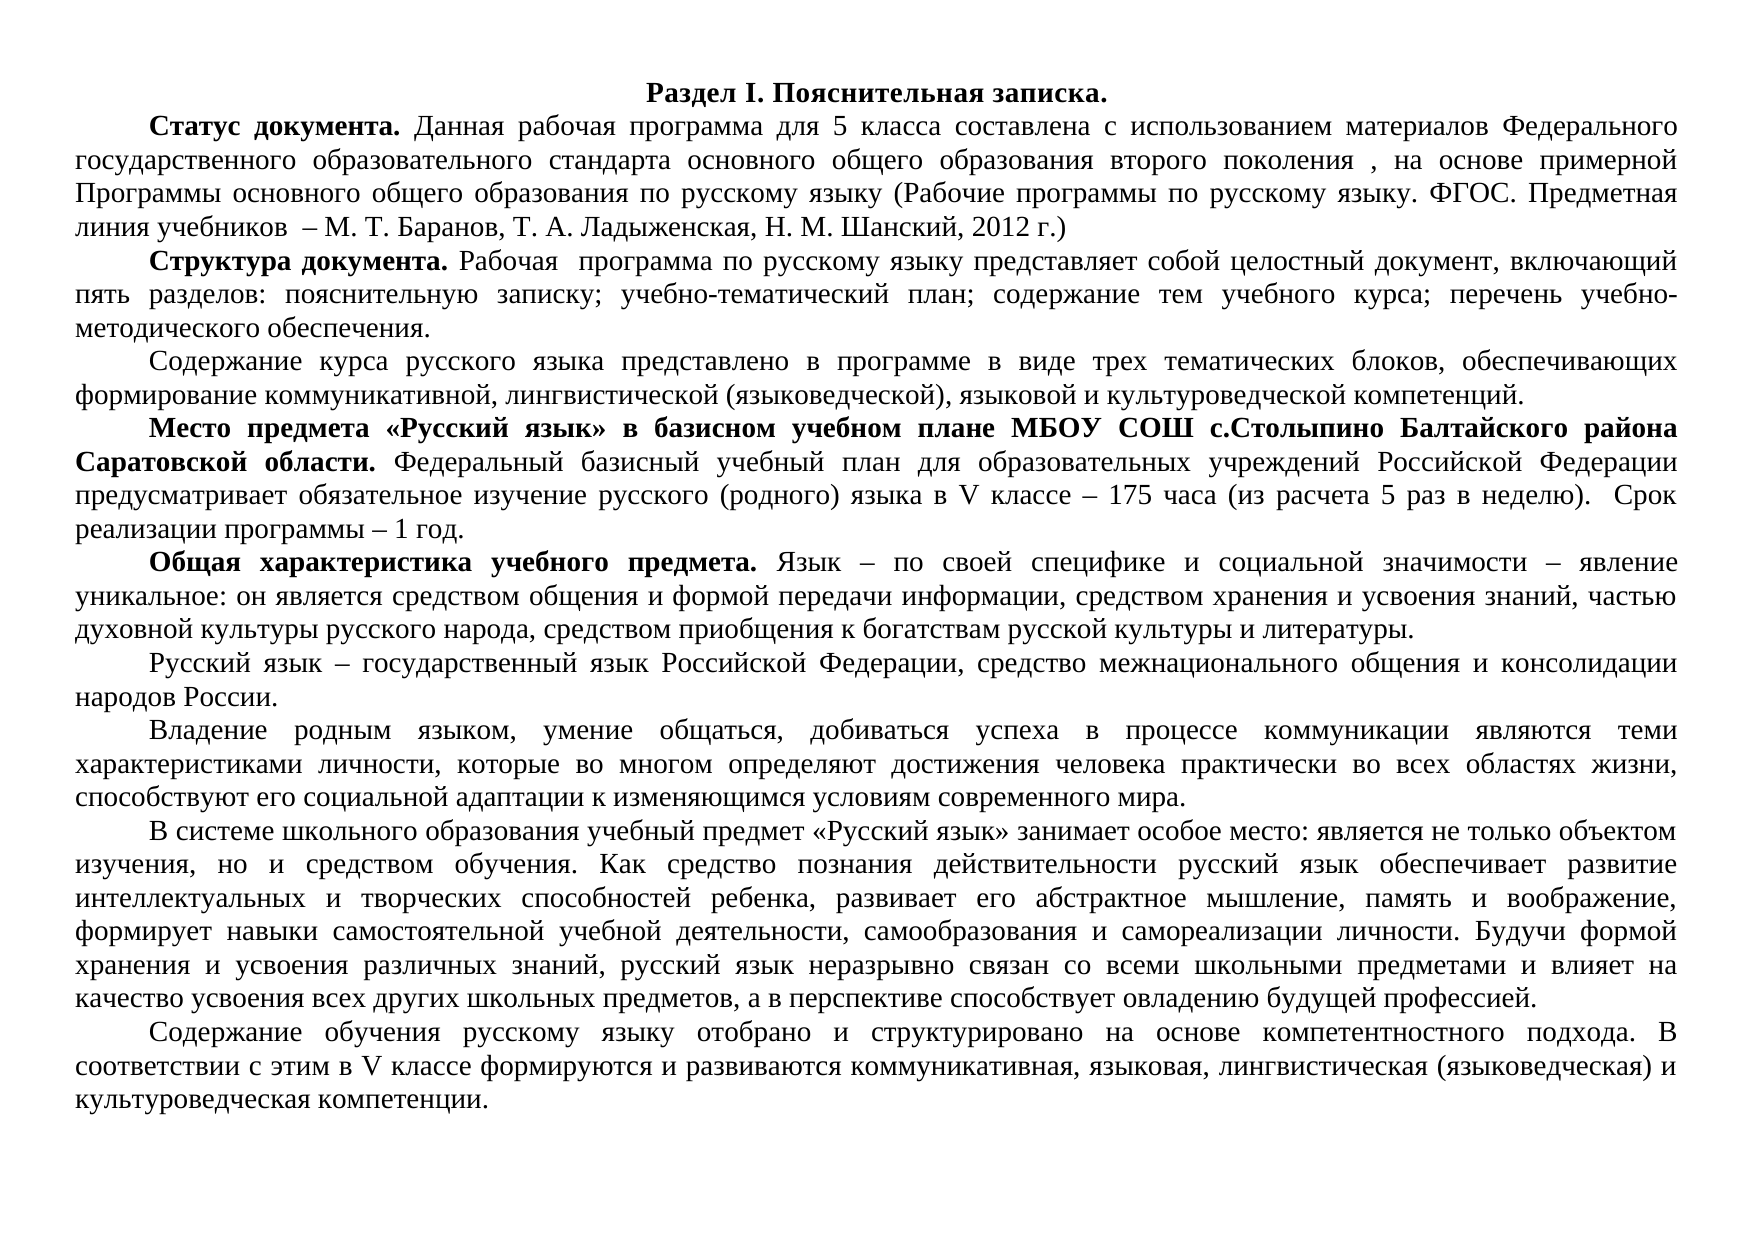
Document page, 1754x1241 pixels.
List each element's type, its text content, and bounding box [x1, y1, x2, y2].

text Общая характеристика учебного предмета. Язык – по своей специфике и социальной значимости – явление уникальное: он является средством общения и формой передачи информации, средством хранения и усвоения знаний, частью духовной культуры русского народа, средством приобщения к богатствам русской культуры и литературы. [75, 544, 1679, 645]
text В системе школьного образования учебный предмет «Русский язык» занимает особое место: является не только объектом изучения, но и средством обучения. Как средство познания действительности русский язык обеспечивает развитие интеллектуальных и творческих способностей ребенка, развивает его абстрактное мышление, память и воображение, формирует навыки самостоятельной учебной деятельности, самообразования и самореализации личности. Будучи формой хранения и усвоения различных знаний, русский язык неразрывно связан со всеми школьными предметами и влияет на качество усвоения всех других школьных предметов, а в перспективе способствует овладению будущей профессией. [75, 813, 1679, 1014]
text Содержание курса русского языка представлено в программе в виде трех тематических блоков, обеспечивающих формирование коммуникативной, лингвистической (языковедческой), языковой и культуроведческой компетенций. [75, 343, 1679, 410]
text Место предмета «Русский язык» в базисном учебном плане МБОУ СОШ с.Столыпино Балтайского района Саратовской области. Федеральный базисный учебный план для образовательных учреждений Российской Федерации предусматривает обязательное изучение русского (родного) языка в V классе – 175 часа (из расчета 5 раз в неделю). Срок реализации программы – 1 год. [75, 410, 1679, 544]
text Русский язык – государственный язык Российской Федерации, средство межнационального общения и консолидации народов России. [75, 645, 1679, 712]
text Содержание обучения русскому языку отобрано и структурировано на основе компетентностного подхода. В соответствии с этим в V классе формируются и развиваются коммуникативная, языковая, лингвистическая (языковедческая) и культуроведческая компетенции. [75, 1014, 1679, 1115]
text Раздел I. Пояснительная записка. [75, 75, 1679, 108]
text Владение родным языком, умение общаться, добиваться успеха в процессе коммуникации являются теми характеристиками личности, которые во многом определяют достижения человека практически во всех областях жизни, способствуют его социальной адаптации к изменяющимся условиям современного мира. [75, 712, 1679, 813]
text Статус документа. Данная рабочая программа для 5 класса составлена с использованием материалов Федерального государственного образовательного стандарта основного общего образования второго поколения , на основе примерной Программы основного общего образования по русскому языку (Рабочие программы по русскому языку. ФГОС. Предметная линия учебников – М. Т. Баранов, Т. А. Ладыженская, Н. М. Шанский, 2012 г.) [75, 108, 1679, 243]
text Структура документа. Рабочая программа по русскому языку представляет собой целостный документ, включающий пять разделов: пояснительную записку; учебно-тематический план; содержание тем учебного курса; перечень учебно-методического обеспечения. [75, 243, 1679, 343]
